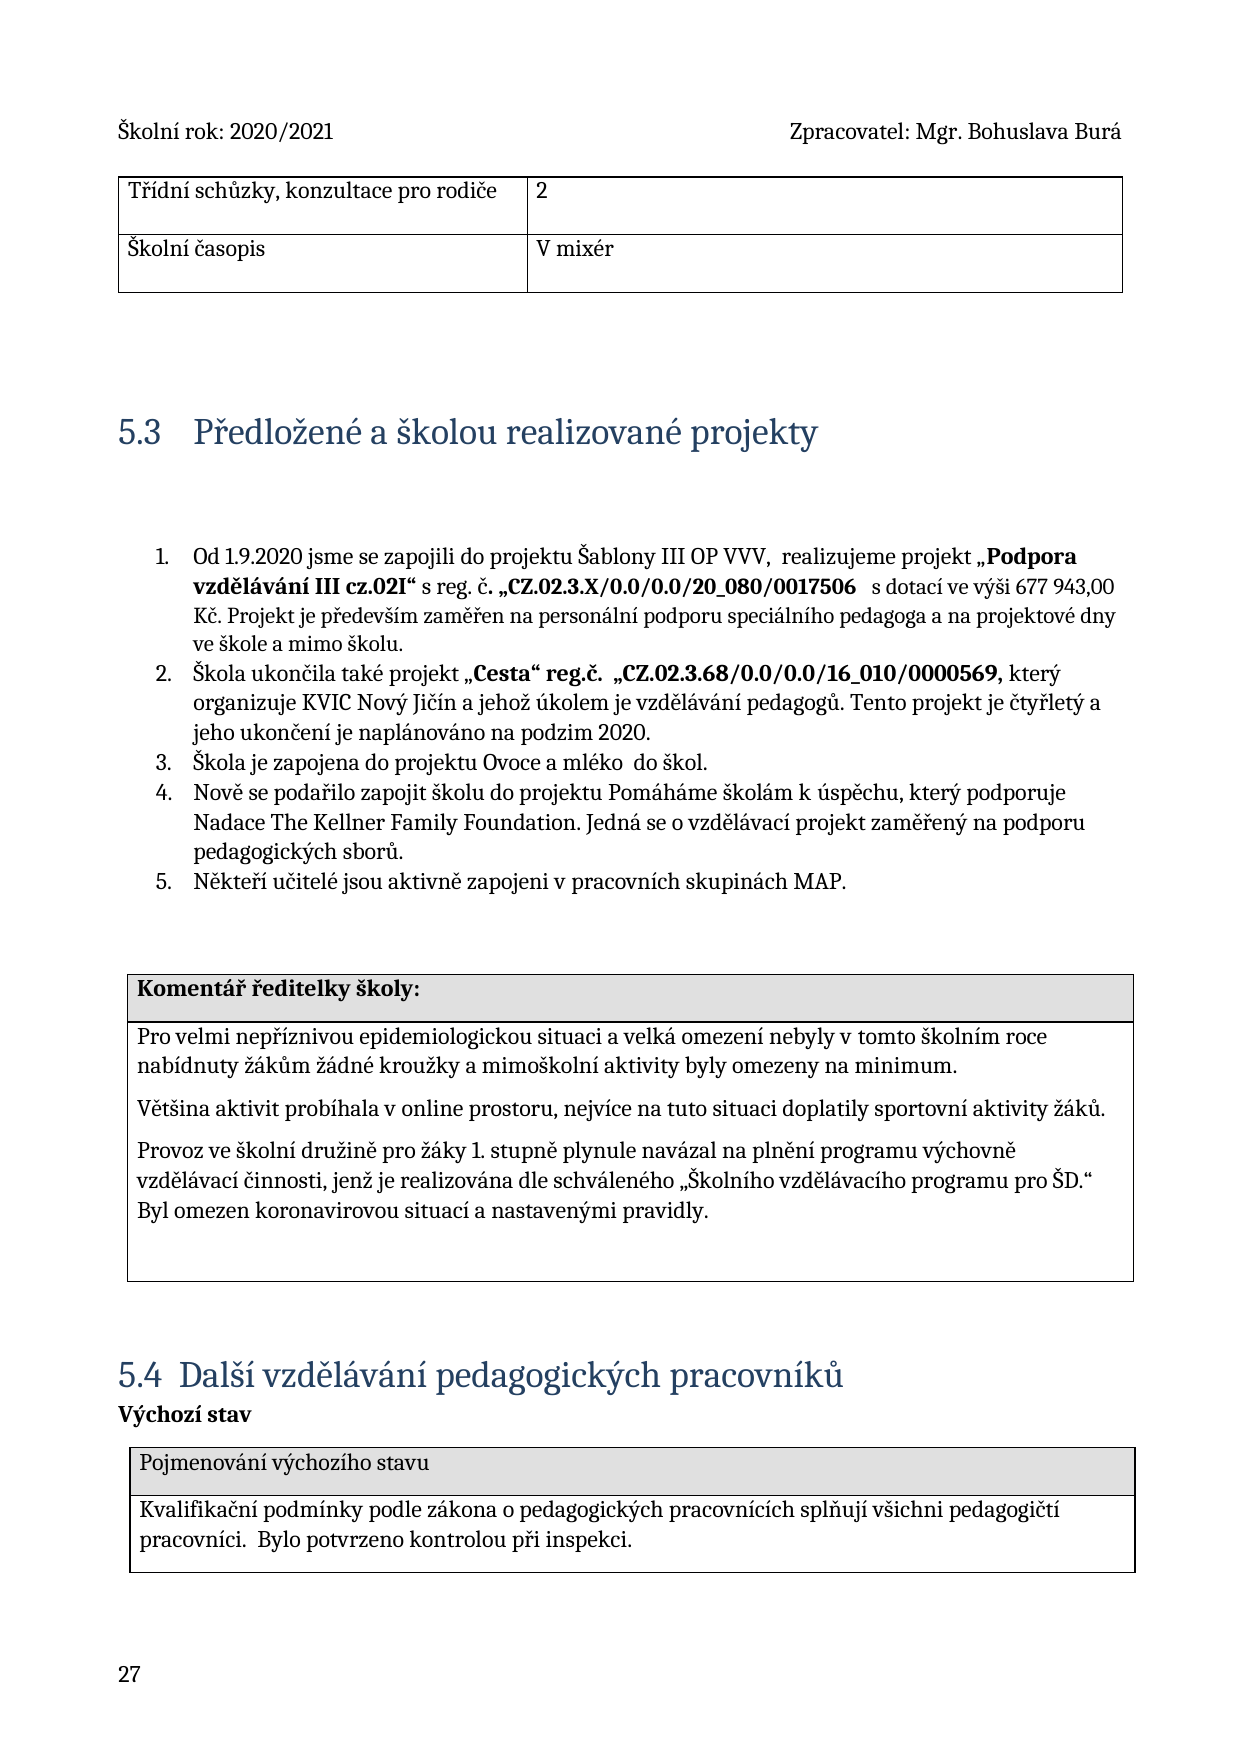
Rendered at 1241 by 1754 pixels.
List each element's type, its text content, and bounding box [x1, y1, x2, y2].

list Škola je zapojena do projektu Ovoce a mléko do škol. [156, 749, 1122, 776]
text Výchozí stav [118, 1401, 1122, 1428]
list Škola ukončila také projekt „Cesta“ reg.č. „CZ.02.3.68/0.0/0.0/16_010/0000569, který organizuje KVIC Nový Jičín a jehož úkolem je vzdělávání pedagogů. Tento projekt je čtyřletý a jeho ukončení je naplánováno na podzim 2020. [156, 659, 1122, 747]
subtitle Předložené a školou realizované projekty [118, 411, 1122, 454]
table_cell Školní časopis [119, 235, 527, 292]
table_cell 2 [528, 178, 1122, 234]
table_cell Třídní schůzky, konzultace pro rodiče [119, 178, 527, 234]
list Od 1.9.2020 jsme se zapojili do projektu Šablony III OP VVV, realizujeme projekt „Podpora vzdělávání III cz.02I“ s reg. č. „CZ.02.3.X/0.0/0.0/20_080/0017506 s dotací ve výši 677 943,00 Kč. Projekt je především zaměřen na personální podporu speciálního pedagoga a na projektové dny ve škole a mimo školu. [156, 543, 1122, 657]
table_header Pojmenování výchozího stavu [131, 1448, 1134, 1495]
table_cell Pro velmi nepříznivou epidemiologickou situaci a velká omezení nebyly v tomto školním roce nabídnuty žákům žádné kroužky a mimoškolní aktivity byly omezeny na minimum. Většina aktivit probíhala v online prostoru, nejvíce na tuto situaci doplatily sportovní aktivity žáků. Provoz ve školní družině pro žáky 1. stupně plynule navázal na plnění programu výchovně vzdělávací činnosti, jenž je realizována dle schváleného „Školního vzdělávacího programu pro ŠD.“ Byl omezen koronavirovou situací a nastavenými pravidly. [128, 1023, 1133, 1281]
list Někteří učitelé jsou aktivně zapojeni v pracovních skupinách MAP. [156, 868, 1122, 896]
table_header Komentář ředitelky školy: [128, 975, 1133, 1021]
table_cell Kvalifikační podmínky podle zákona o pedagogických pracovnících splňují všichni pedagogičtí pracovníci. Bylo potvrzeno kontrolou při inspekci. [131, 1496, 1134, 1572]
list Nově se podařilo zapojit školu do projektu Pomáháme školám k úspěchu, který podporuje Nadace The Kellner Family Foundation. Jedná se o vzdělávací projekt zaměřený na podporu pedagogických sborů. [156, 778, 1122, 866]
table_cell V mixér [528, 235, 1122, 292]
subtitle 5.4 Další vzdělávání pedagogických pracovníků [118, 1353, 1122, 1397]
